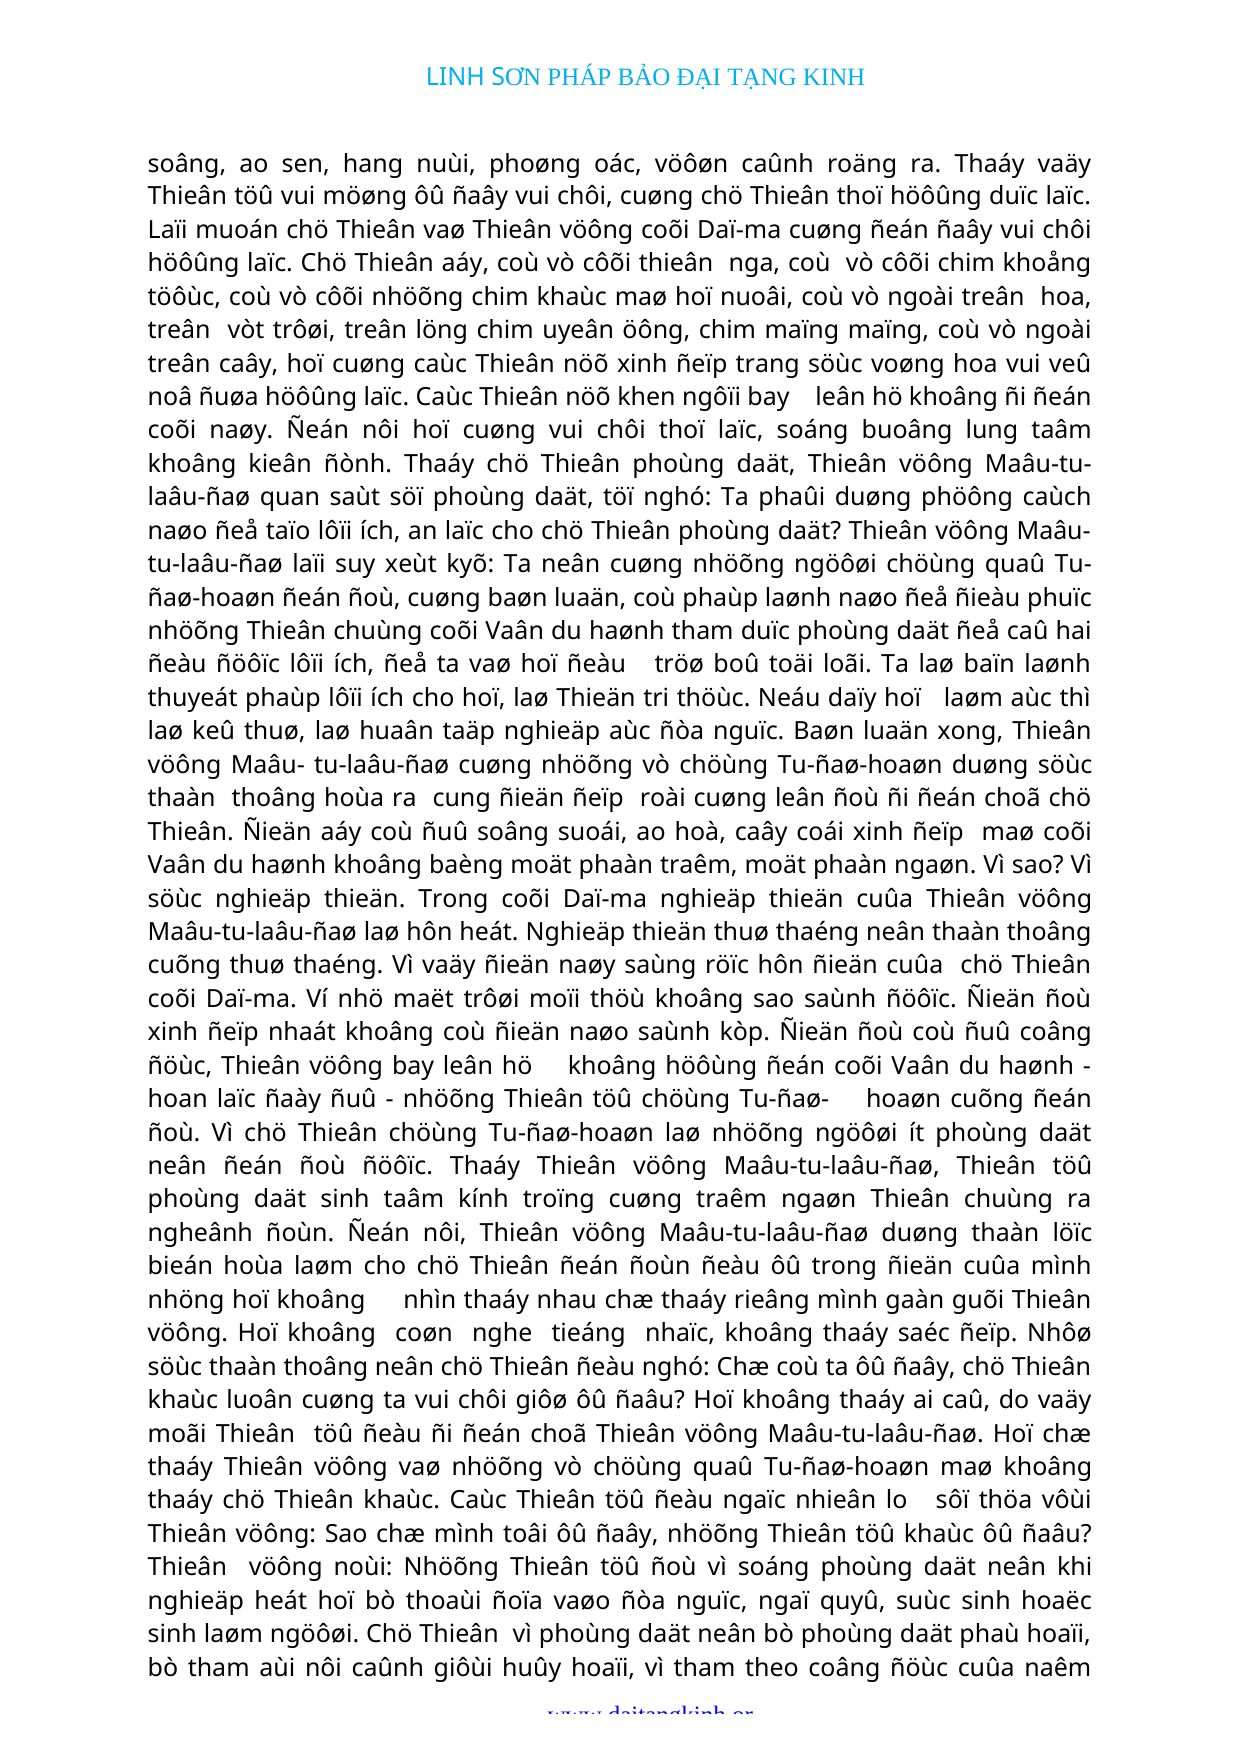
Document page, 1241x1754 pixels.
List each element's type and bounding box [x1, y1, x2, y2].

text [147, 145, 1093, 1683]
